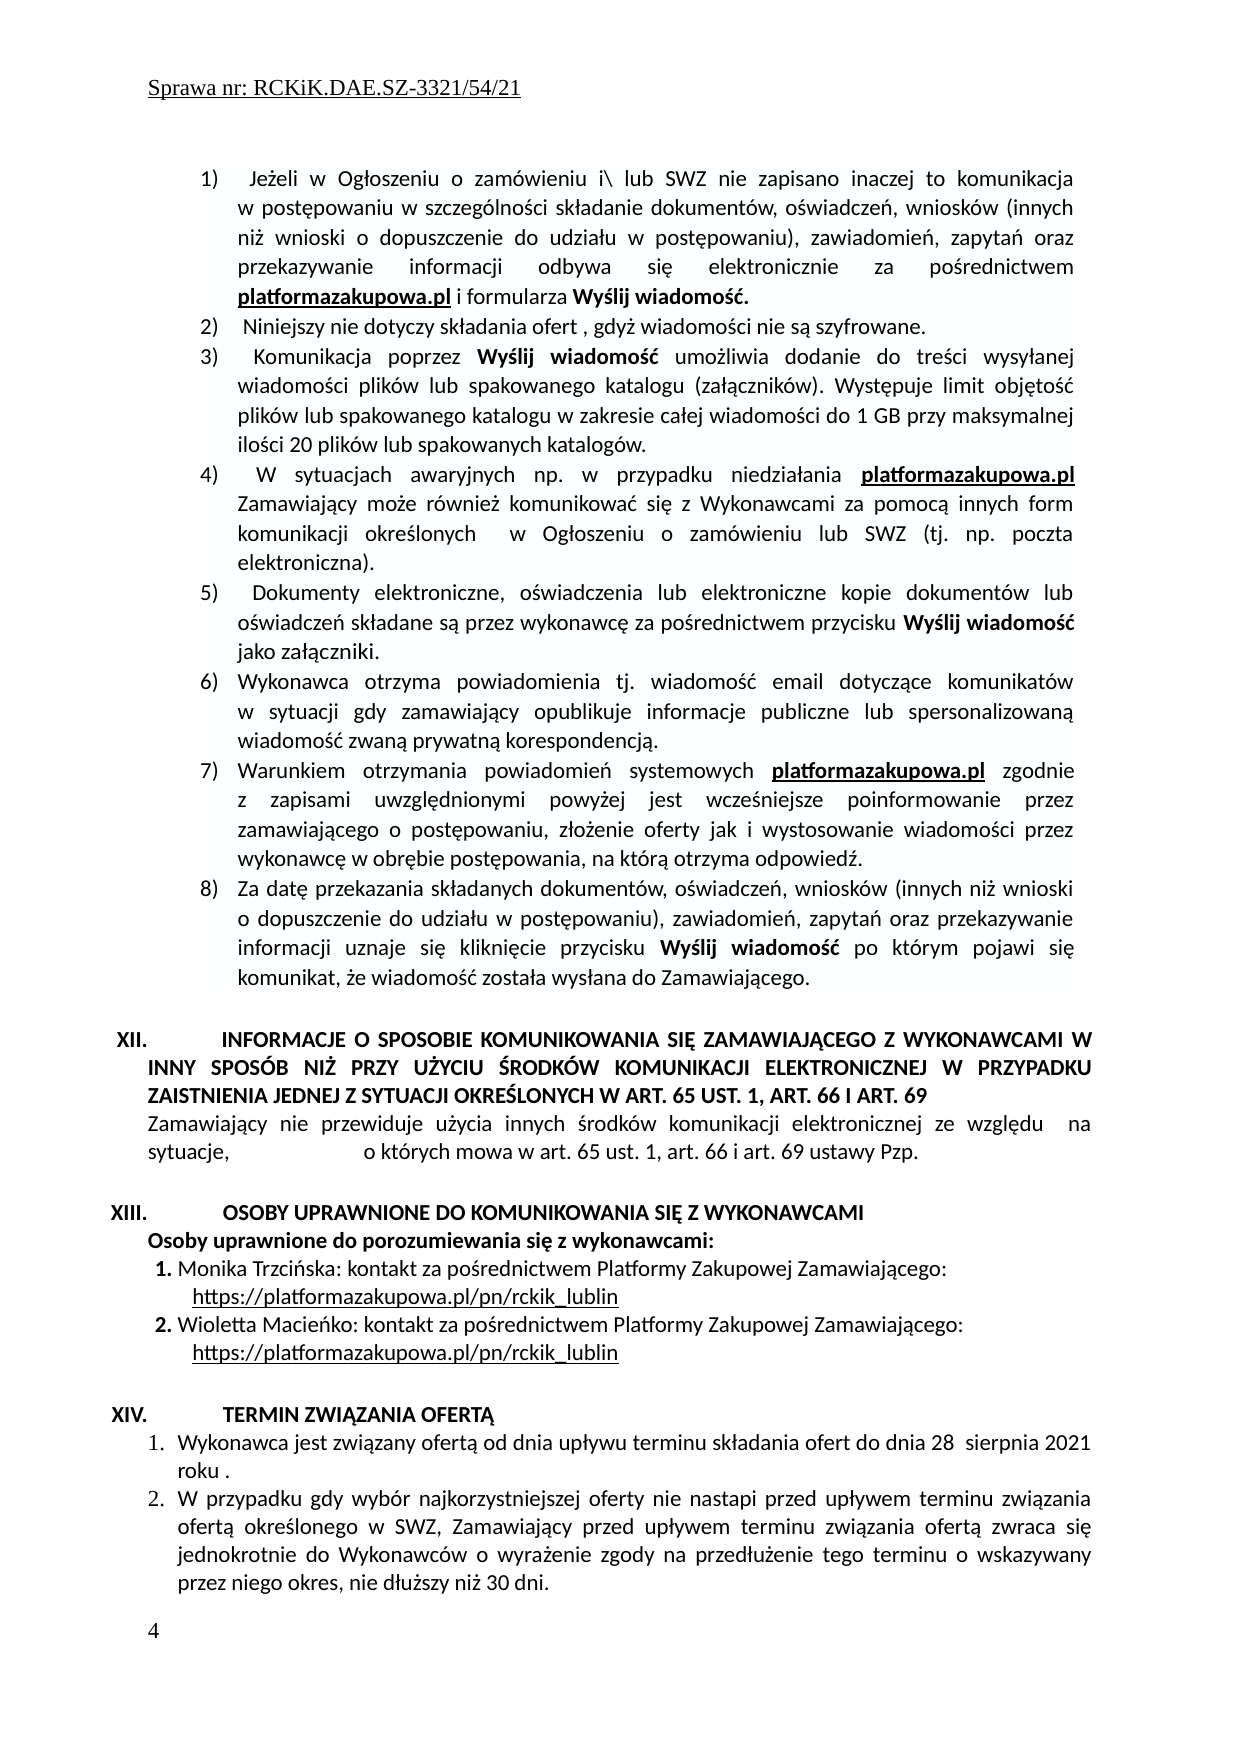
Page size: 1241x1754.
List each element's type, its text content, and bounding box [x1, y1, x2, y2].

list Dokumenty elektroniczne, oświadczenia lub elektroniczne kopie dokumentów lub oświadczeń składane są przez wykonawcę za pośrednictwem przycisku Wyślij wiadomość jako załączniki. [200, 577, 1075, 666]
list Wykonawca otrzyma powiadomienia tj. wiadomość email dotyczące komunikatów w sytuacji gdy zamawiający opublikuje informacje publiczne lub spersonalizowaną wiadomość zwaną prywatną korespondencją. [200, 666, 1075, 754]
list INFORMACJE O SPOSOBIE KOMUNIKOWANIA SIĘ ZAMAWIAJĄCEGO Z WYKONAWCAMI W INNY SPOSÓB NIŻ PRZY UŻYCIU ŚRODKÓW KOMUNIKACJI ELEKTRONICZNEJ W PRZYPADKU ZAISTNIENIA JEDNEJ Z SYTUACJI OKREŚLONYCH W ART. 65 UST. 1, ART. 66 I ART. 69 [148, 1025, 1093, 1109]
text Zamawiający nie przewiduje użycia innych środków komunikacji elektronicznej ze względu na sytuacje, o których mowa w art. 65 ust. 1, art. 66 i art. 69 ustawy Pzp. [148, 1109, 1093, 1165]
list Jeżeli w Ogłoszeniu o zamówieniu i\ lub SWZ nie zapisano inaczej to komunikacja w postępowaniu w szczególności składanie dokumentów, oświadczeń, wniosków (innych niż wnioski o dopuszczenie do udziału w postępowaniu), zawiadomień, zapytań oraz przekazywanie informacji odbywa się elektronicznie za pośrednictwem platformazakupowa.pl i formularza Wyślij wiadomość. [200, 163, 1075, 310]
list Niniejszy nie dotyczy składania ofert , gdyż wiadomości nie są szyfrowane. [200, 311, 1075, 340]
list W przypadku gdy wybór najkorzystniejszej oferty nie nastapi przed upływem terminu związania ofertą określonego w SWZ, Zamawiający przed upływem terminu związania ofertą zwraca się jednokrotnie do Wykonawców o wyrażenie zgody na przedłużenie tego terminu o wskazywany przez niego okres, nie dłuższy niż 30 dni. [148, 1484, 1093, 1596]
list OSOBY UPRAWNIONE DO KOMUNIKOWANIA SIĘ Z WYKONAWCAMI [148, 1198, 1093, 1226]
list W sytuacjach awaryjnych np. w przypadku niedziałania platformazakupowa.pl Zamawiający może również komunikować się z Wykonawcami za pomocą innych form komunikacji określonych w Ogłoszeniu o zamówieniu lub SWZ (tj. np. poczta elektroniczna). [200, 459, 1075, 577]
list Wykonawca jest związany ofertą od dnia upływu terminu składania ofert do dnia 28 sierpnia 2021 roku . [148, 1428, 1093, 1484]
list Monika Trzcińska: kontakt za pośrednictwem Platformy Zakupowej Zamawiającego: https://platformazakupowa.pl/pn/rckik_lublin [154, 1254, 1093, 1310]
list Za datę przekazania składanych dokumentów, oświadczeń, wniosków (innych niż wnioski o dopuszczenie do udziału w postępowaniu), zawiadomień, zapytań oraz przekazywanie informacji uznaje się kliknięcie przycisku Wyślij wiadomość po którym pojawi się komunikat, że wiadomość została wysłana do Zamawiającego. [200, 873, 1075, 991]
list TERMIN ZWIĄZANIA OFERTĄ [148, 1400, 1093, 1428]
list Warunkiem otrzymania powiadomień systemowych platformazakupowa.pl zgodnie z zapisami uwzględnionymi powyżej jest wcześniejsze poinformowanie przez zamawiającego o postępowaniu, złożenie oferty jak i wystosowanie wiadomości przez wykonawcę w obrębie postępowania, na którą otrzyma odpowiedź. [200, 755, 1075, 873]
list Komunikacja poprzez Wyślij wiadomość umożliwia dodanie do treści wysyłanej wiadomości plików lub spakowanego katalogu (załączników). Występuje limit objętość plików lub spakowanego katalogu w zakresie całej wiadomości do 1 GB przy maksymalnej ilości 20 plików lub spakowanych katalogów. [200, 341, 1075, 458]
text Osoby uprawnione do porozumiewania się z wykonawcami: [148, 1226, 1093, 1254]
list Wioletta Macieńko: kontakt za pośrednictwem Platformy Zakupowej Zamawiającego: https://platformazakupowa.pl/pn/rckik_lublin [154, 1310, 1093, 1366]
